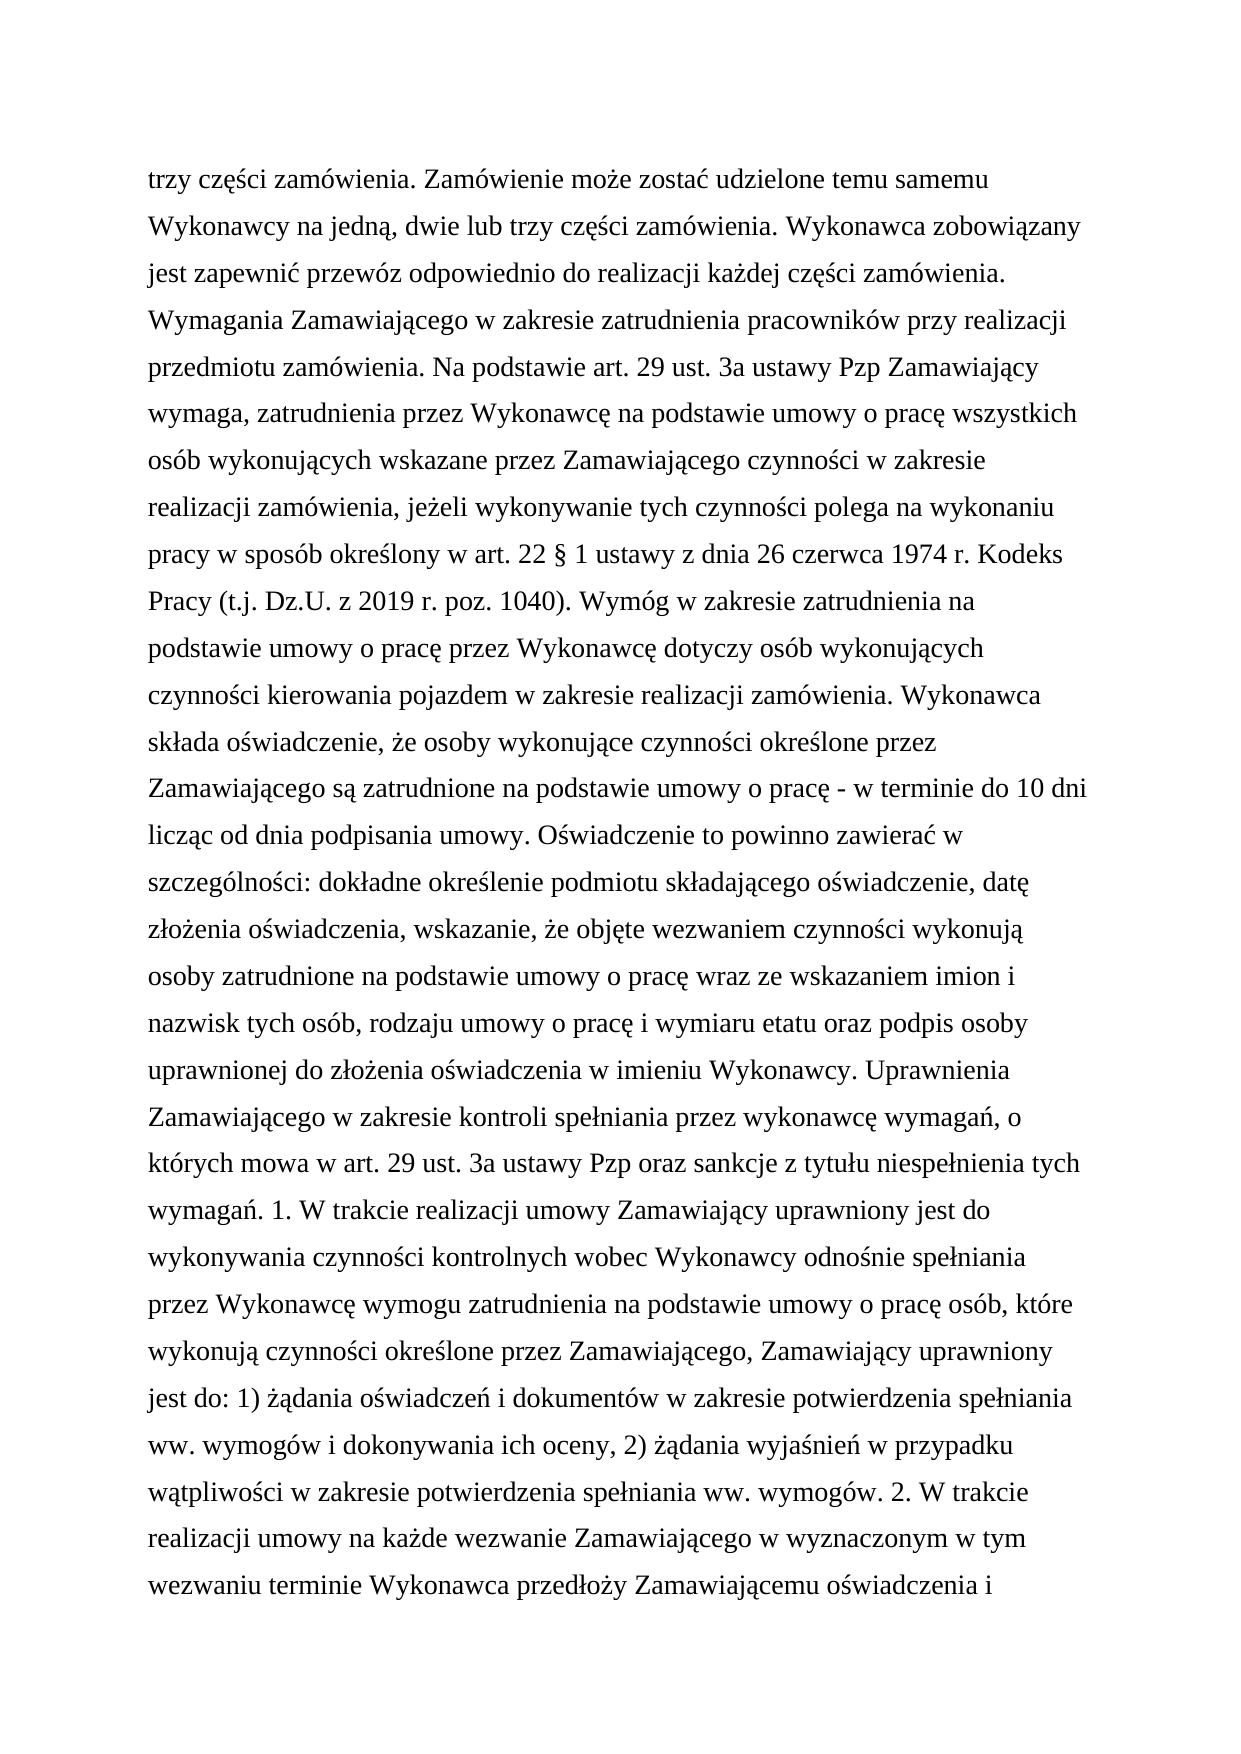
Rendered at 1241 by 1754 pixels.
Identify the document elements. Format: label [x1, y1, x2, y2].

text [148, 148, 1093, 1601]
